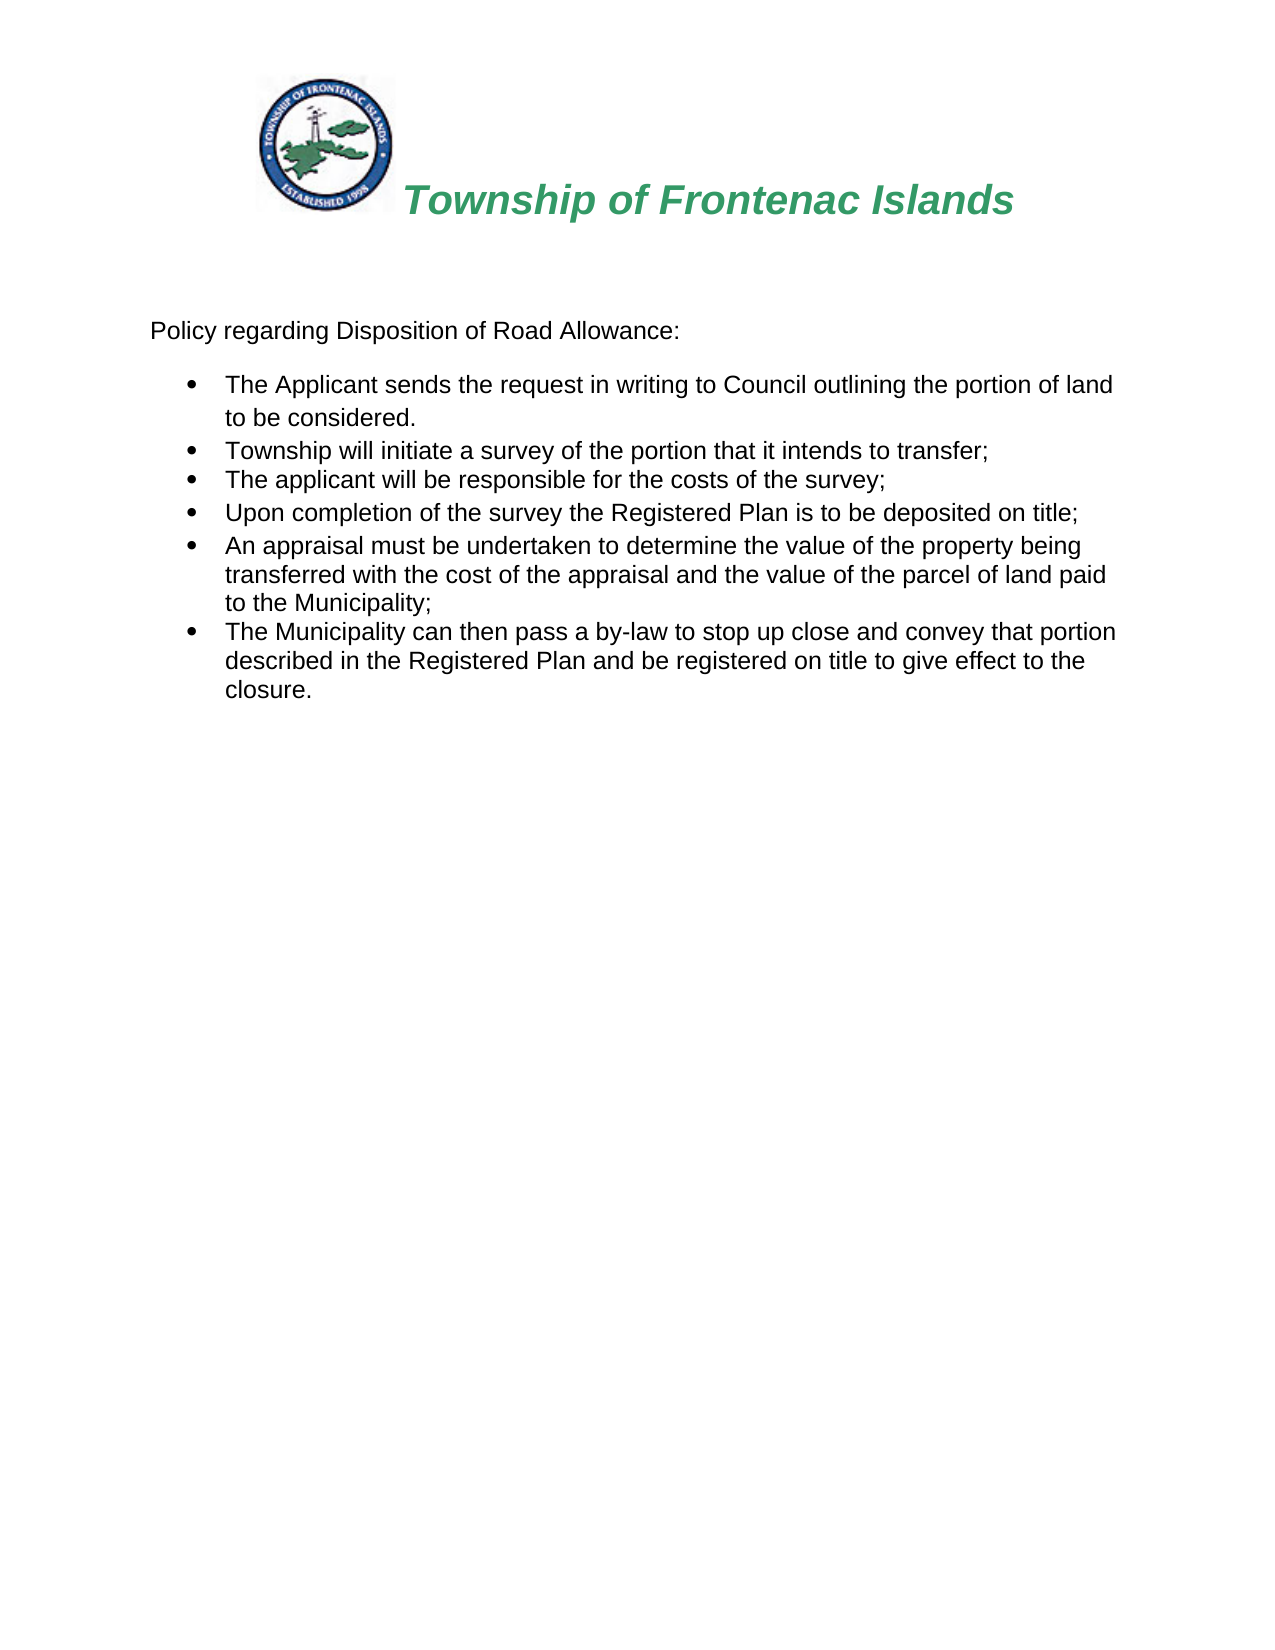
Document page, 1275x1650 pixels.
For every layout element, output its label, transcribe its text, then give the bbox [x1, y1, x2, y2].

list The Applicant sends the request in writing to Council outlining the portion of land to be considered. [187, 369, 1125, 431]
list An appraisal must be undertaken to determine the value of the property being transferred with the cost of the appraisal and the value of the parcel of land paid to the Municipality; [187, 531, 1125, 617]
list Township will initiate a survey of the portion that it intends to transfer; [187, 436, 1125, 464]
list The applicant will be responsible for the costs of the survey; [187, 464, 1125, 493]
list The Municipality can then pass a by-law to stop up close and convey that portion described in the Registered Plan and be registered on title to give effect to the closure. [187, 617, 1125, 703]
picture [255, 73, 397, 215]
text Policy regarding Disposition of Road Allowance: [150, 316, 1125, 344]
list Upon completion of the survey the Registered Plan is to be deposited on title; [187, 498, 1125, 527]
